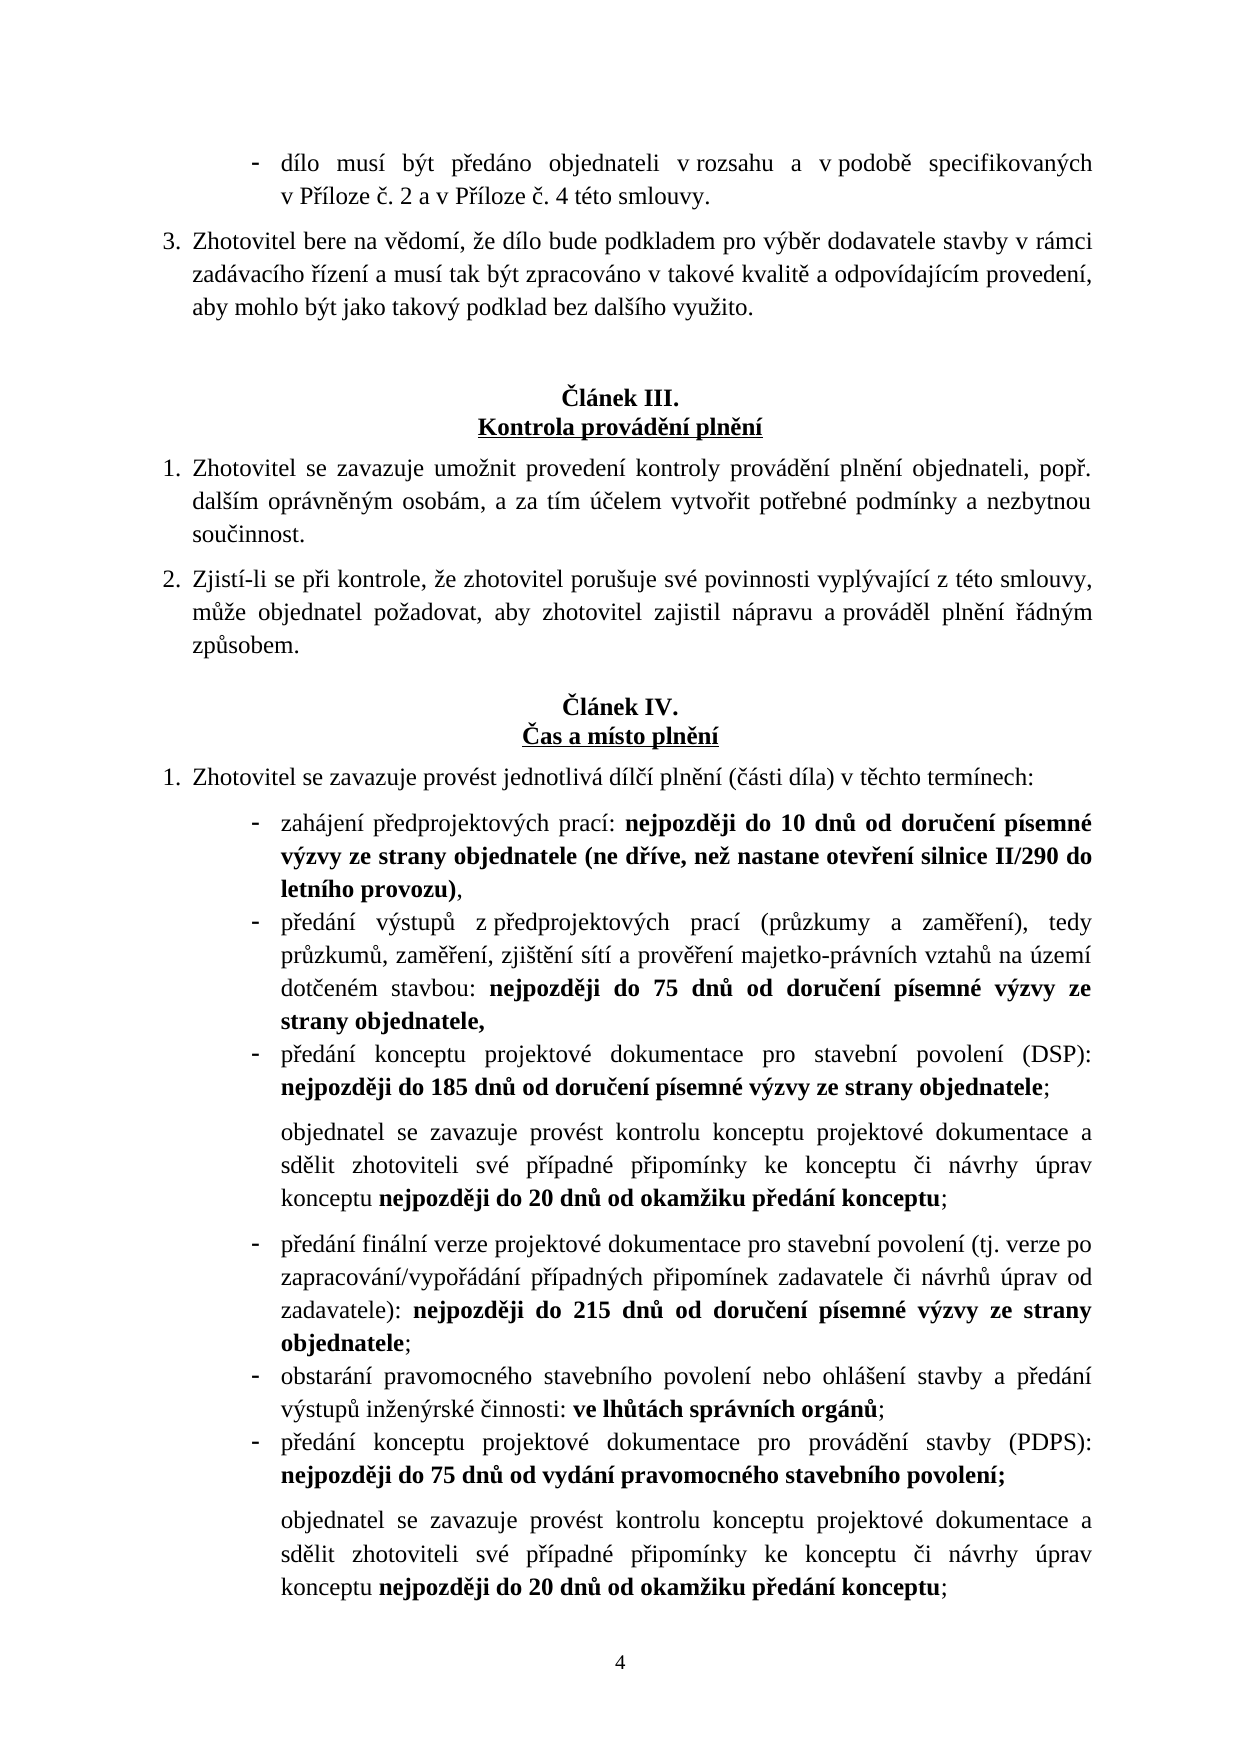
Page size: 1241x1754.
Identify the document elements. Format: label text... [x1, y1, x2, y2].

list předání výstupů z předprojektových prací (průzkumy a zaměření), tedy průzkumů, zaměření, zjištění sítí a prověření majetko-právních vztahů na území dotčeném stavbou: nejpozději do 75 dnů od doručení písemné výzvy ze strany objednatele, [251, 907, 1092, 1034]
list obstarání pravomocného stavebního povolení nebo ohlášení stavby a předání výstupů inženýrské činnosti: ve lhůtách správních orgánů; [251, 1361, 1092, 1423]
list dílo musí být předáno objednateli v rozsahu a v podobě specifikovaných v Příloze č. 2 a v Příloze č. 4 této smlouvy. [251, 148, 1092, 209]
list Zjistí-li se při kontrole, že zhotovitel porušuje své povinnosti vyplývající z této smlouvy, může objednatel požadovat, aby zhotovitel zajistil nápravu a prováděl plnění řádným způsobem. [162, 564, 1092, 659]
list zahájení předprojektových prací: nejpozději do 10 dnů od doručení písemné výzvy ze strany objednatele (ne dříve, než nastane otevření silnice II/290 do letního provozu), [251, 808, 1092, 902]
list předání finální verze projektové dokumentace pro stavební povolení (tj. verze po zapracování/vypořádání případných připomínek zadavatele či návrhů úprav od zadavatele): nejpozději do 215 dnů od doručení písemné výzvy ze strany objednatele; [251, 1229, 1092, 1357]
list Zhotovitel bere na vědomí, že dílo bude podkladem pro výběr dodavatele stavby v rámci zadávacího řízení a musí tak být zpracováno v takové kvalitě a odpovídajícím provedení, aby mohlo být jako takový podklad bez dalšího využito. [162, 226, 1092, 321]
list předání konceptu projektové dokumentace pro stavební povolení (DSP): nejpozději do 185 dnů od doručení písemné výzvy ze strany objednatele; [251, 1039, 1092, 1101]
list Zhotovitel se zavazuje umožnit provedení kontroly provádění plnění objednateli, popř. dalším oprávněným osobám, a za tím účelem vytvořit potřebné podmínky a nezbytnou součinnost. [162, 453, 1092, 548]
text objednatel se zavazuje provést kontrolu konceptu projektové dokumentace a sdělit zhotoviteli své případné připomínky ke konceptu či návrhy úprav konceptu nejpozději do 20 dnů od okamžiku předání konceptu; [281, 1117, 1092, 1212]
text Článek III. [148, 383, 1092, 412]
list Zhotovitel se zavazuje provést jednotlivá dílčí plnění (části díla) v těchto termínech: [162, 762, 1092, 791]
text Kontrola provádění plnění [148, 412, 1092, 440]
text Článek IV. Čas a místo plnění [148, 692, 1092, 750]
list předání konceptu projektové dokumentace pro provádění stavby (PDPS): nejpozději do 75 dnů od vydání pravomocného stavebního povolení; [251, 1427, 1092, 1489]
text objednatel se zavazuje provést kontrolu konceptu projektové dokumentace a sdělit zhotoviteli své případné připomínky ke konceptu či návrhy úprav konceptu nejpozději do 20 dnů od okamžiku předání konceptu; [281, 1506, 1092, 1600]
